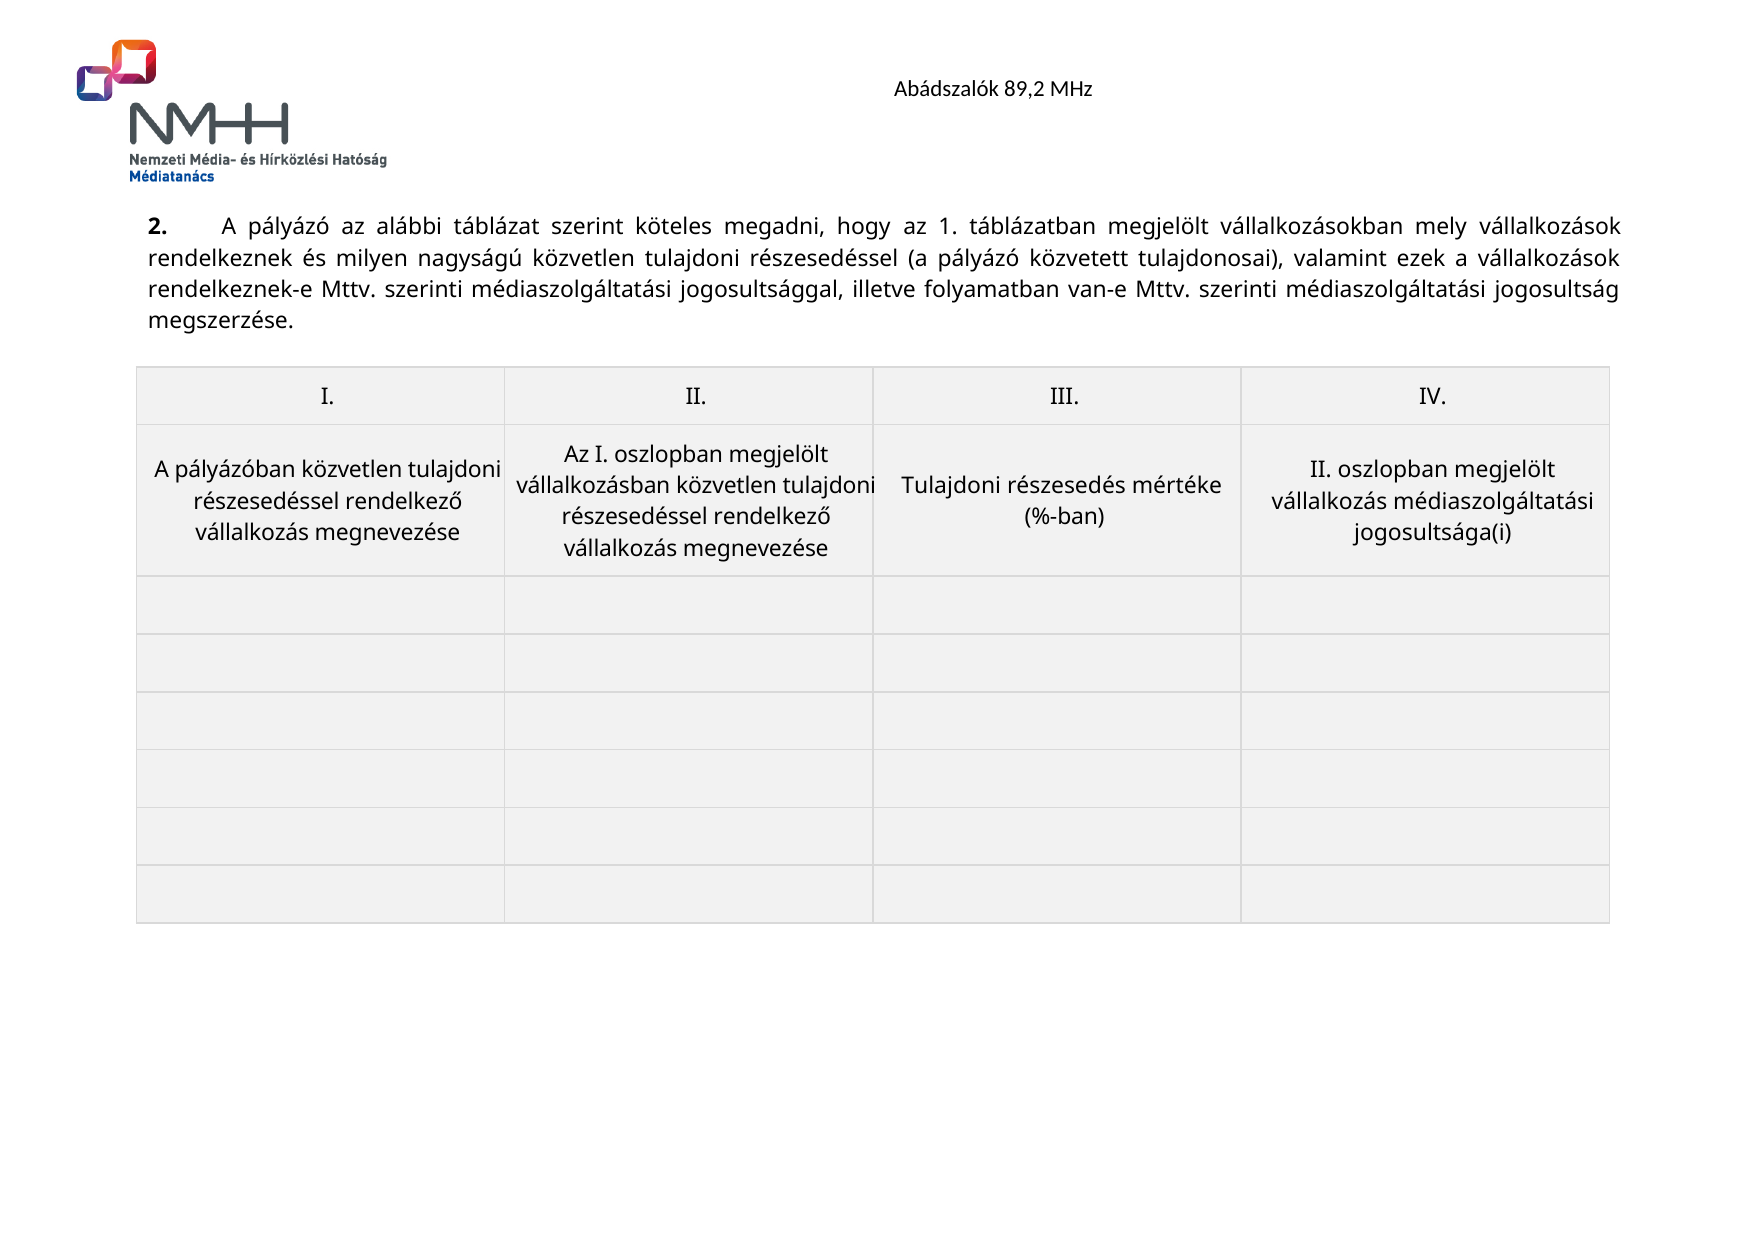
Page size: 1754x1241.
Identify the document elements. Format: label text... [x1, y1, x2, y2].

table_cell [137, 635, 504, 691]
list A pályázó az alábbi táblázat szerint köteles megadni, hogy az 1. táblázatban megjelölt vállalkozásokban mely vállalkozások rendelkeznek és milyen nagyságú közvetlen tulajdoni részesedéssel (a pályázó közvetett tulajdonosai), valamint ezek a vállalkozások rendelkeznek-e Mttv. szerinti médiaszolgáltatási jogosultsággal, illetve folyamatban van-e Mttv. szerinti médiaszolgáltatási jogosultság megszerzése. [148, 210, 1621, 335]
table_cell [505, 693, 872, 749]
table_cell [505, 577, 872, 633]
table_header III. [874, 368, 1240, 424]
table_cell [137, 866, 504, 922]
table_cell II. oszlopban megjelölt vállalkozás médiaszolgáltatási jogosultsága(i) [1242, 425, 1609, 575]
table_cell [874, 750, 1240, 807]
table_cell Az I. oszlopban megjelölt vállalkozásban közvetlen tulajdoni részesedéssel rendelkező vállalkozás megnevezése [505, 425, 872, 575]
table_cell [874, 808, 1240, 864]
table_cell [505, 635, 872, 691]
table_cell [874, 577, 1240, 633]
table_cell [1242, 635, 1609, 691]
table_cell [874, 635, 1240, 691]
table_cell [1242, 577, 1609, 633]
table_cell [1242, 750, 1609, 807]
table_cell [1242, 693, 1609, 749]
table_cell [874, 866, 1240, 922]
table_cell [137, 808, 504, 864]
table_cell [505, 866, 872, 922]
table_header IV. [1242, 368, 1609, 424]
table_cell A pályázóban közvetlen tulajdoni részesedéssel rendelkező vállalkozás megnevezése [137, 425, 504, 575]
table_cell [137, 577, 504, 633]
table_cell Tulajdoni részesedés mértéke (%-ban) [874, 425, 1240, 575]
table_cell [505, 750, 872, 807]
table_header II. [505, 368, 872, 424]
picture [58, 29, 400, 194]
table_cell [874, 693, 1240, 749]
table_header I. [137, 368, 504, 424]
table_cell [1242, 808, 1609, 864]
table_cell [137, 750, 504, 807]
table_cell [137, 693, 504, 749]
table_cell [1242, 866, 1609, 922]
table_cell [505, 808, 872, 864]
